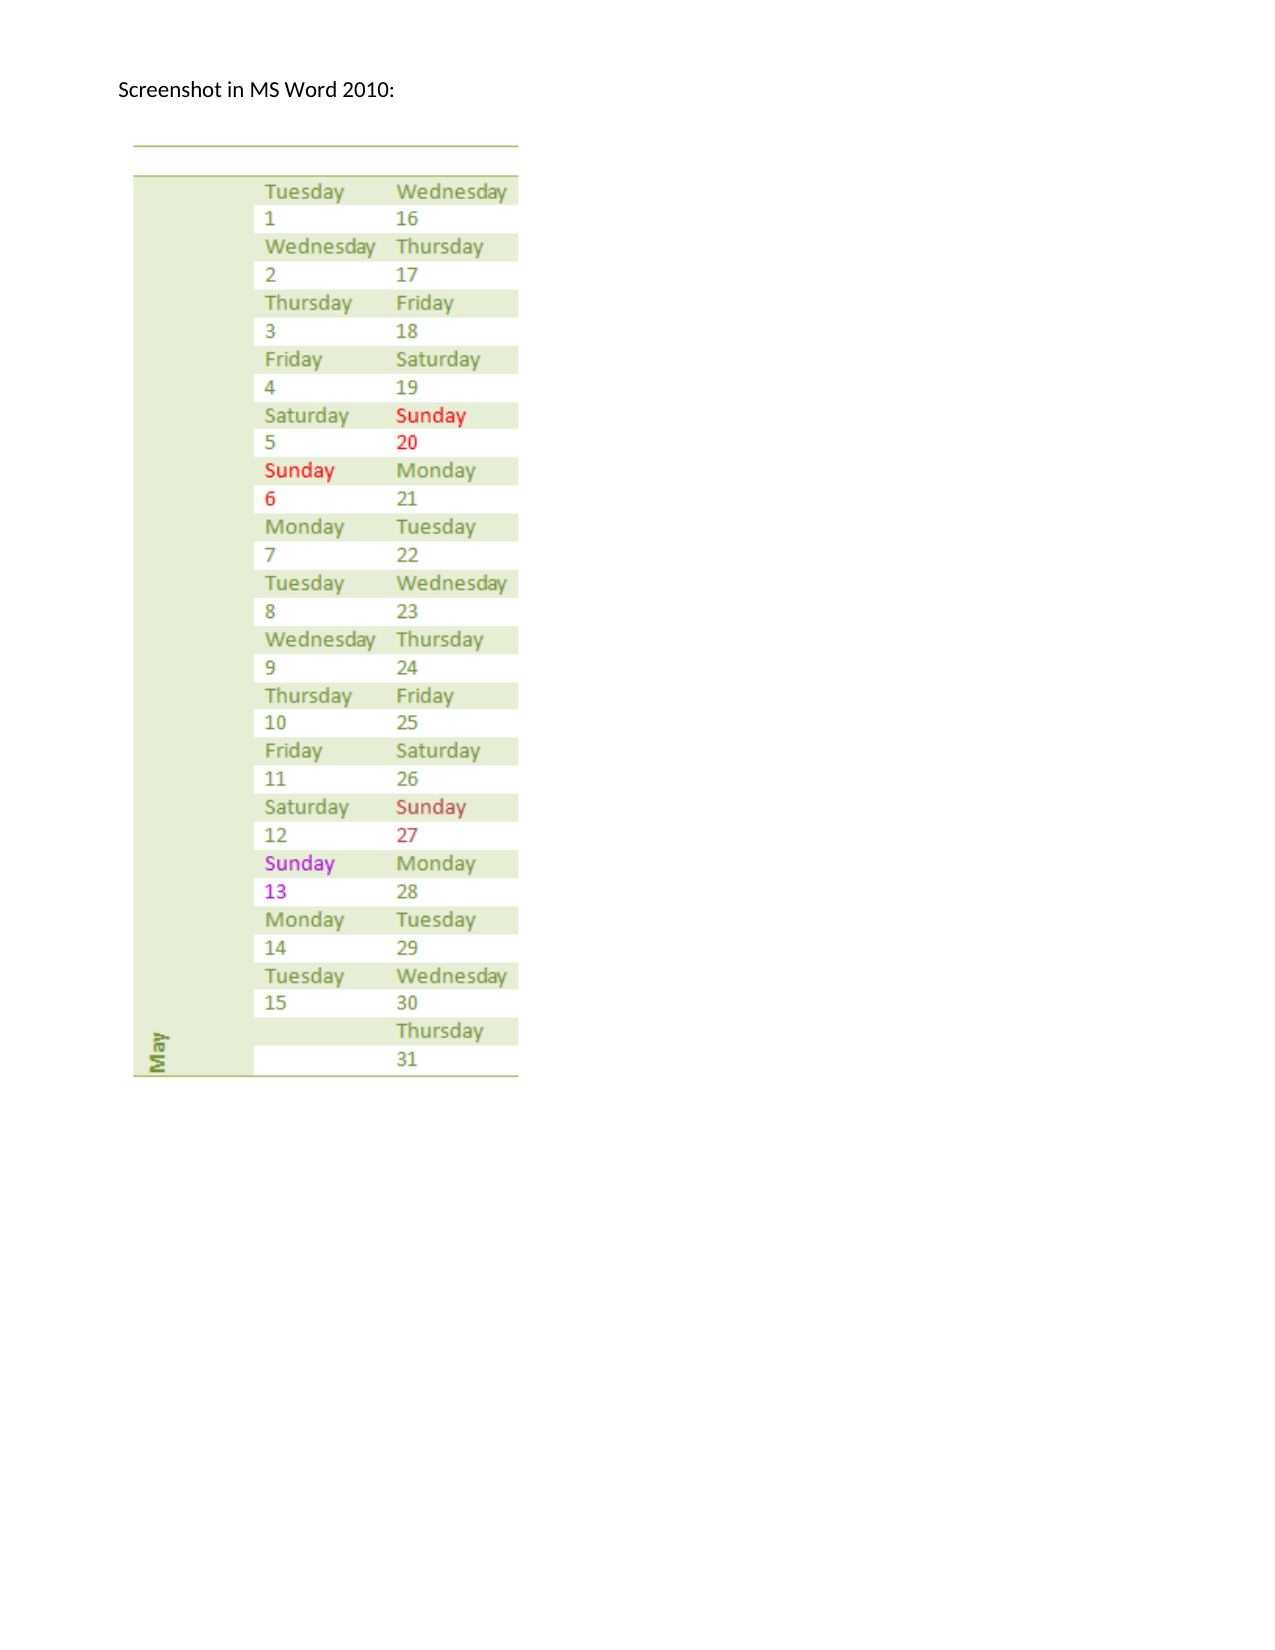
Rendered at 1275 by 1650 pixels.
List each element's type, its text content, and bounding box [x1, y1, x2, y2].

text Screenshot in MS Word 2010: [118, 75, 1157, 103]
picture [118, 128, 553, 1107]
